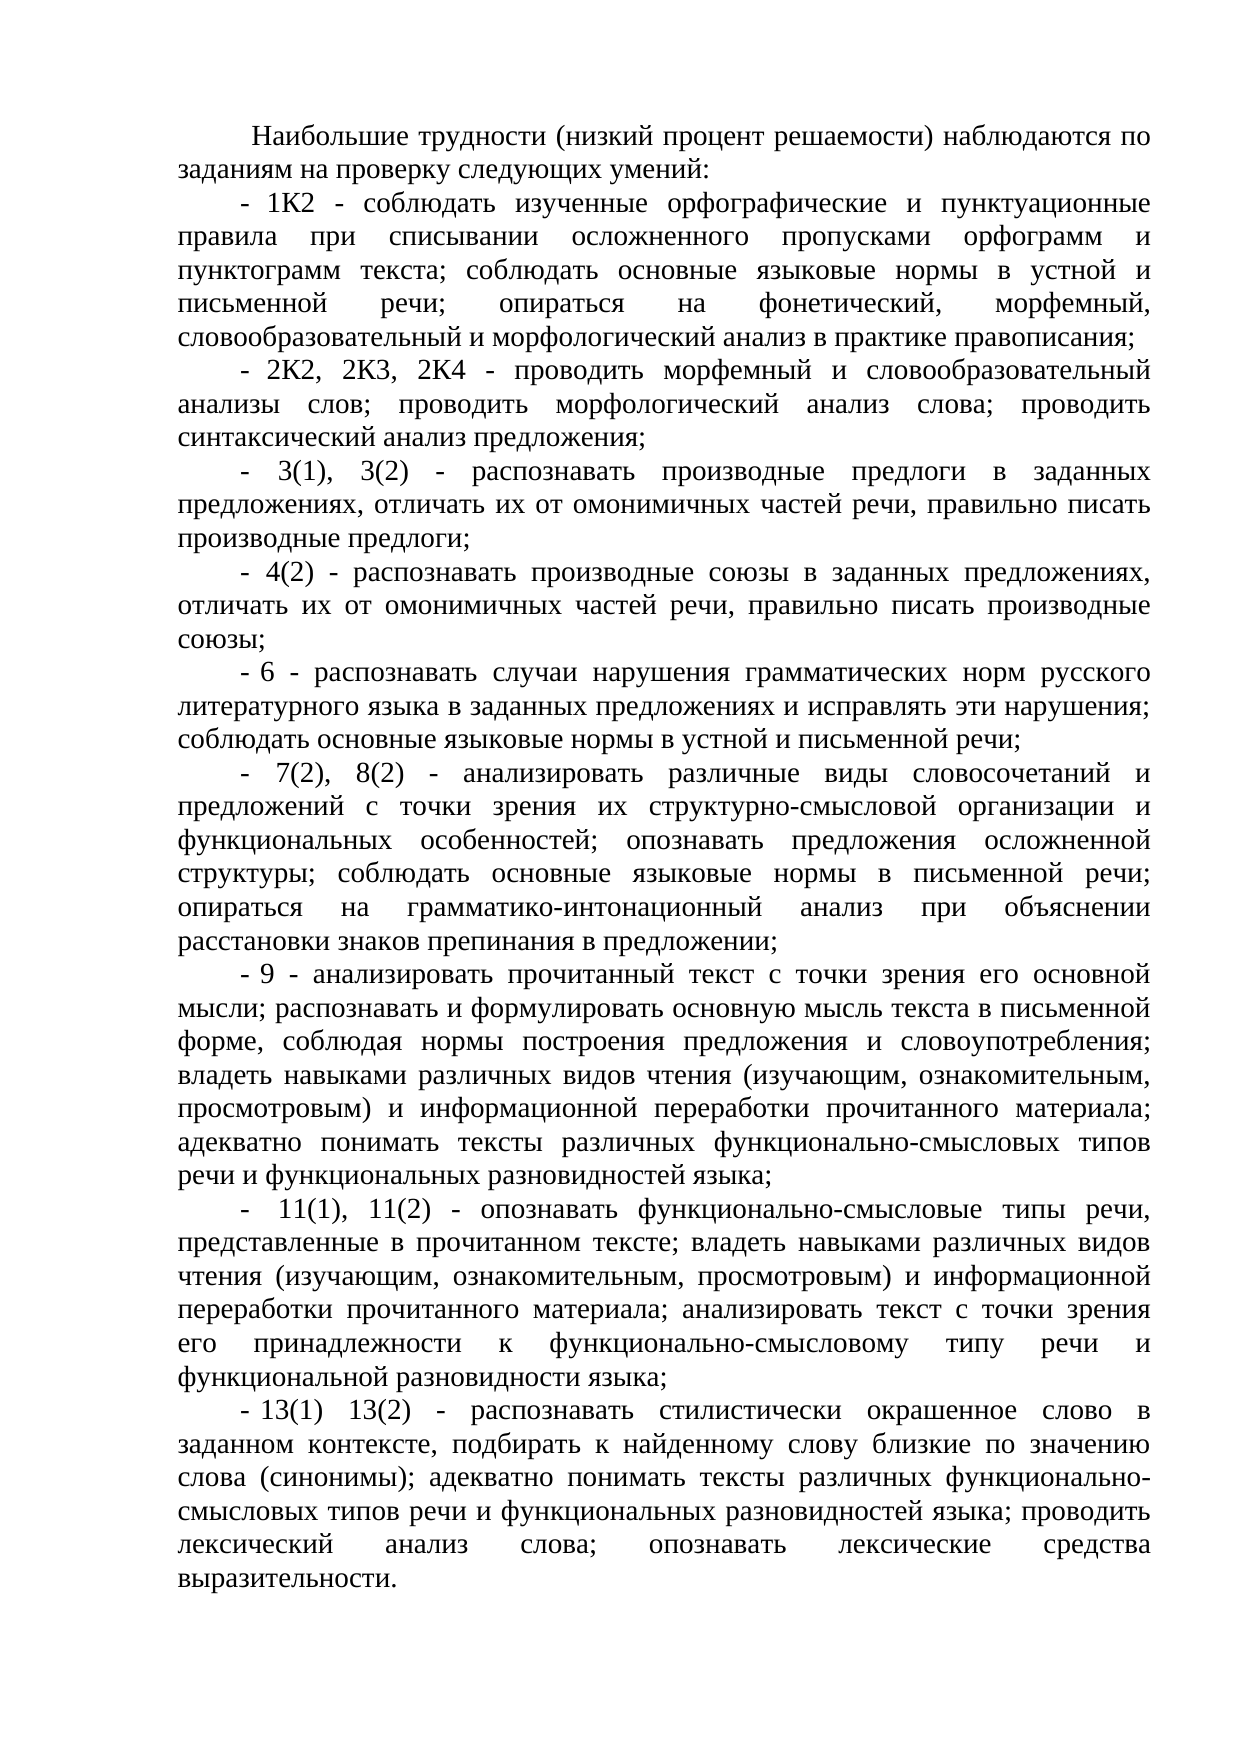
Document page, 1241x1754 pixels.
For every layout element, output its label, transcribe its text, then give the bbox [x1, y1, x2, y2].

list 4(2) - распознавать производные союзы в заданных предложениях, отличать их от омонимичных частей речи, правильно писать производные союзы; [177, 554, 1152, 655]
list 1К2 - соблюдать изученные орфографические и пунктуационные правила при списывании осложненного пропусками орфограмм и пунктограмм текста; соблюдать основные языковые нормы в устной и письменной речи; опираться на фонетический, морфемный, словообразовательный и морфологический анализ в практике правописания; [177, 185, 1152, 353]
list 11(1), 11(2) - опознавать функционально-смысловые типы речи, представленные в прочитанном тексте; владеть навыками различных видов чтения (изучающим, ознакомительным, просмотровым) и информационной переработки прочитанного материала; анализировать текст с точки зрения его принадлежности к функционально-смысловому типу речи и функциональной разновидности языка; [177, 1191, 1152, 1393]
list 3(1), 3(2) - распознавать производные предлоги в заданных предложениях, отличать их от омонимичных частей речи, правильно писать производные предлоги; [177, 453, 1152, 554]
list 2К2, 2К3, 2К4 - проводить морфемный и словообразовательный анализы слов; проводить морфологический анализ слова; проводить синтаксический анализ предложения; [177, 353, 1152, 453]
list 7(2), 8(2) - анализировать различные виды словосочетаний и предложений с точки зрения их структурно-смысловой организации и функциональных особенностей; опознавать предложения осложненной структуры; соблюдать основные языковые нормы в письменной речи; опираться на грамматико-интонационный анализ при объяснении расстановки знаков препинания в предложении; [177, 755, 1152, 957]
list 13(1) 13(2) - распознавать стилистически окрашенное слово в заданном контексте, подбирать к найденному слову близкие по значению слова (синонимы); адекватно понимать тексты различных функционально-смысловых типов речи и функциональных разновидностей языка; проводить лексический анализ слова; опознавать лексические средства выразительности. [177, 1393, 1152, 1594]
list 6 - распознавать случаи нарушения грамматических норм русского литературного языка в заданных предложениях и исправлять эти нарушения; соблюдать основные языковые нормы в устной и письменной речи; [177, 655, 1152, 755]
text Наибольшие трудности (низкий процент решаемости) наблюдаются по заданиям на проверку следующих умений: [177, 118, 1152, 185]
list 9 - анализировать прочитанный текст с точки зрения его основной мысли; распознавать и формулировать основную мысль текста в письменной форме, соблюдая нормы построения предложения и словоупотребления; владеть навыками различных видов чтения (изучающим, ознакомительным, просмотровым) и информационной переработки прочитанного материала; адекватно понимать тексты различных функционально-смысловых типов речи и функциональных разновидностей языка; [177, 957, 1152, 1191]
